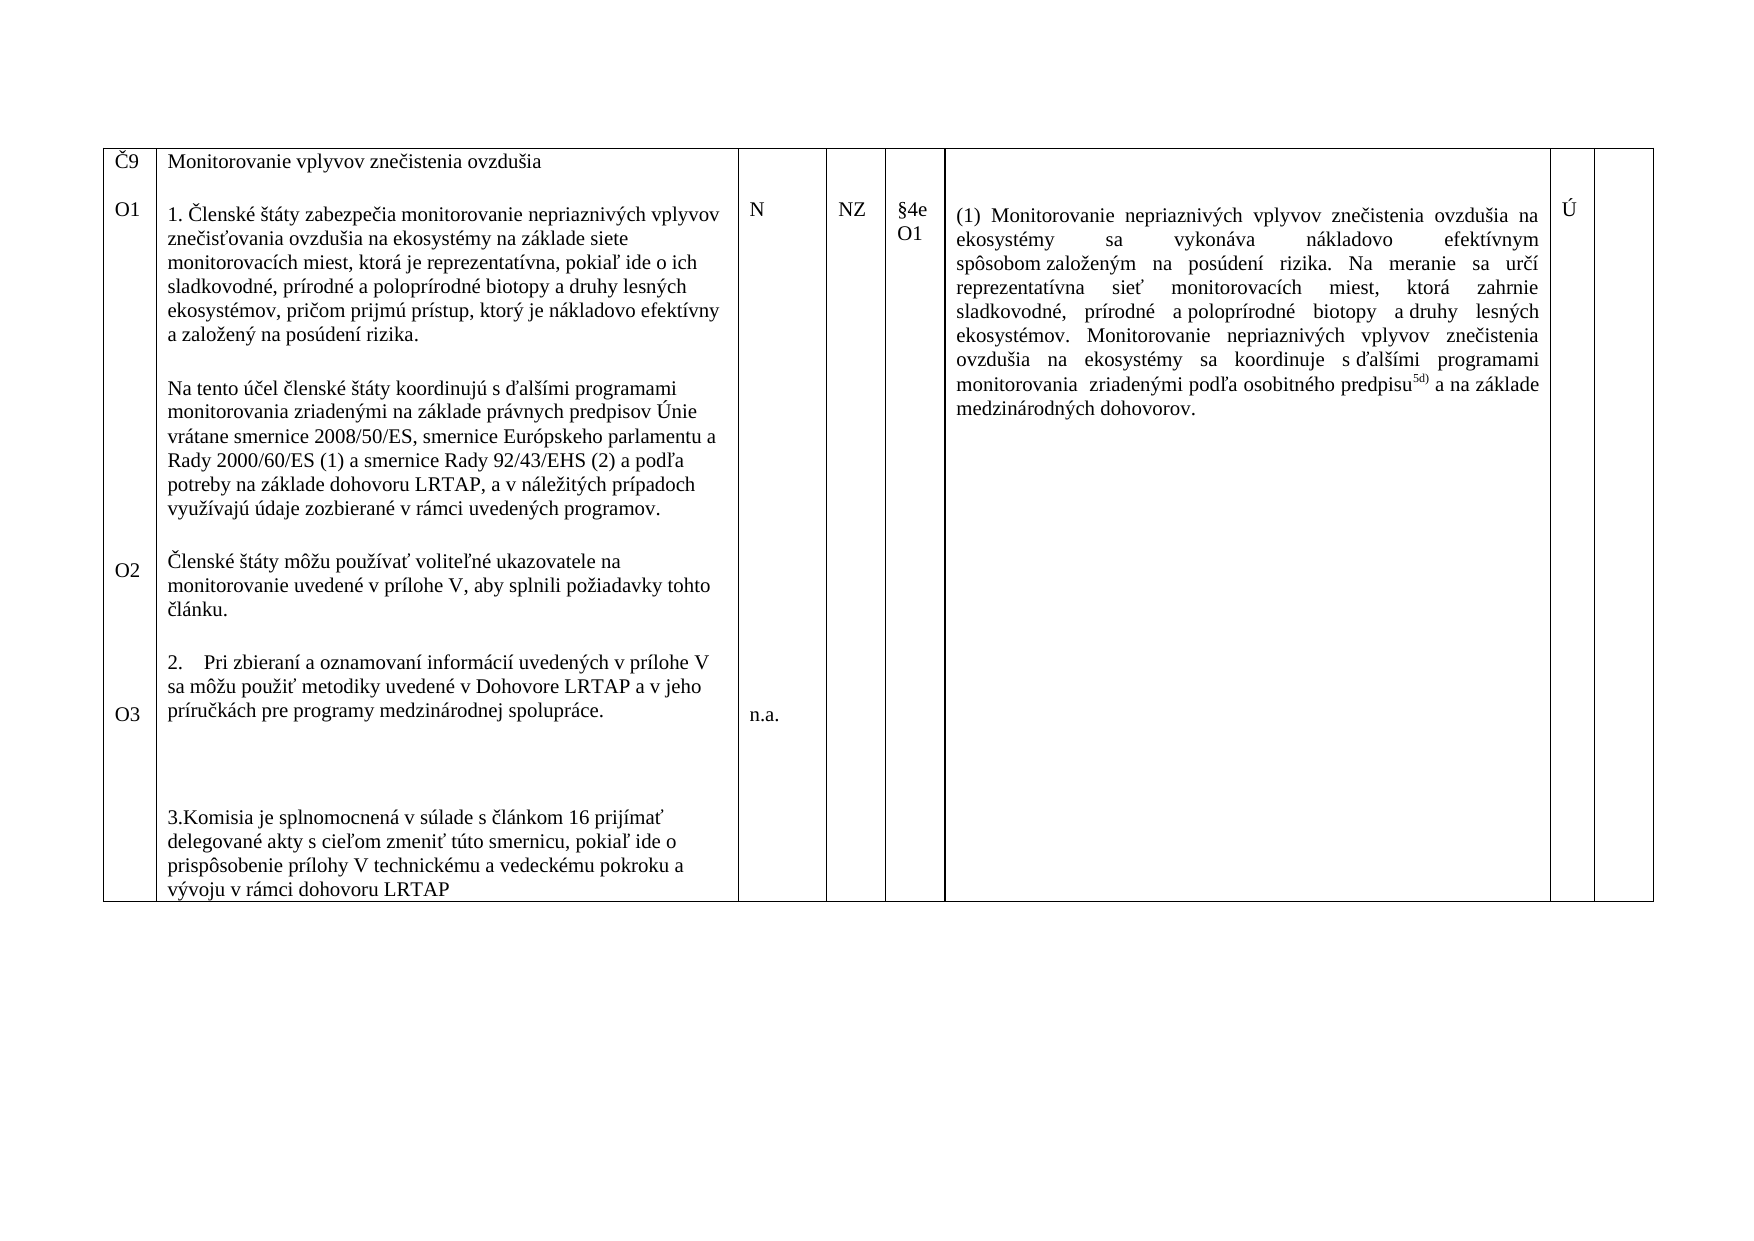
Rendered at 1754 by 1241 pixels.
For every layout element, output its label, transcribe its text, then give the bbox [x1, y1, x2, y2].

table_cell Č9 O1 O2 O3 [104, 149, 156, 901]
table_cell N n.a. [739, 149, 826, 901]
table_cell §4e O1 [886, 149, 944, 901]
table_cell NZ [827, 149, 885, 901]
table_cell (1) Monitorovanie nepriaznivých vplyvov znečistenia ovzdušia na ekosystémy sa vykonáva nákladovo efektívnym spôsobom založeným na posúdení rizika. Na meranie sa určí reprezentatívna sieť monitorovacích miest, ktorá zahrnie sladkovodné, prírodné a poloprírodné biotopy a druhy lesných ekosystémov. Monitorovanie nepriaznivých vplyvov znečistenia ovzdušia na ekosystémy sa koordinuje s ďalšími programami monitorovania zriadenými podľa osobitného predpisu5d) a na základe medzinárodných dohovorov. [946, 149, 1550, 901]
table_cell Ú [1551, 149, 1594, 901]
table_cell [1595, 149, 1653, 901]
table_cell Monitorovanie vplyvov znečistenia ovzdušia 1. Členské štáty zabezpečia monitorovanie nepriaznivých vplyvov znečisťovania ovzdušia na ekosystémy na základe siete monitorovacích miest, ktorá je reprezentatívna, pokiaľ ide o ich sladkovodné, prírodné a poloprírodné biotopy a druhy lesných ekosystémov, pričom prijmú prístup, ktorý je nákladovo efektívny a založený na posúdení rizika. Na tento účel členské štáty koordinujú s ďalšími programami monitorovania zriadenými na základe právnych predpisov Únie vrátane smernice 2008/50/ES, smernice Európskeho parlamentu a Rady 2000/60/ES (1) a smernice Rady 92/43/EHS (2) a podľa potreby na základe dohovoru LRTAP, a v náležitých prípadoch využívajú údaje zozbierané v rámci uvedených programov. Členské štáty môžu používať voliteľné ukazovatele na monitorovanie uvedené v prílohe V, aby splnili požiadavky tohto článku. 2. Pri zbieraní a oznamovaní informácií uvedených v prílohe V sa môžu použiť metodiky uvedené v Dohovore LRTAP a v jeho príručkách pre programy medzinárodnej spolupráce. 3.Komisia je splnomocnená v súlade s článkom 16 prijímať delegované akty s cieľom zmeniť túto smernicu, pokiaľ ide o prispôsobenie prílohy V technickému a vedeckému pokroku a vývoju v rámci dohovoru LRTAP [157, 149, 738, 901]
